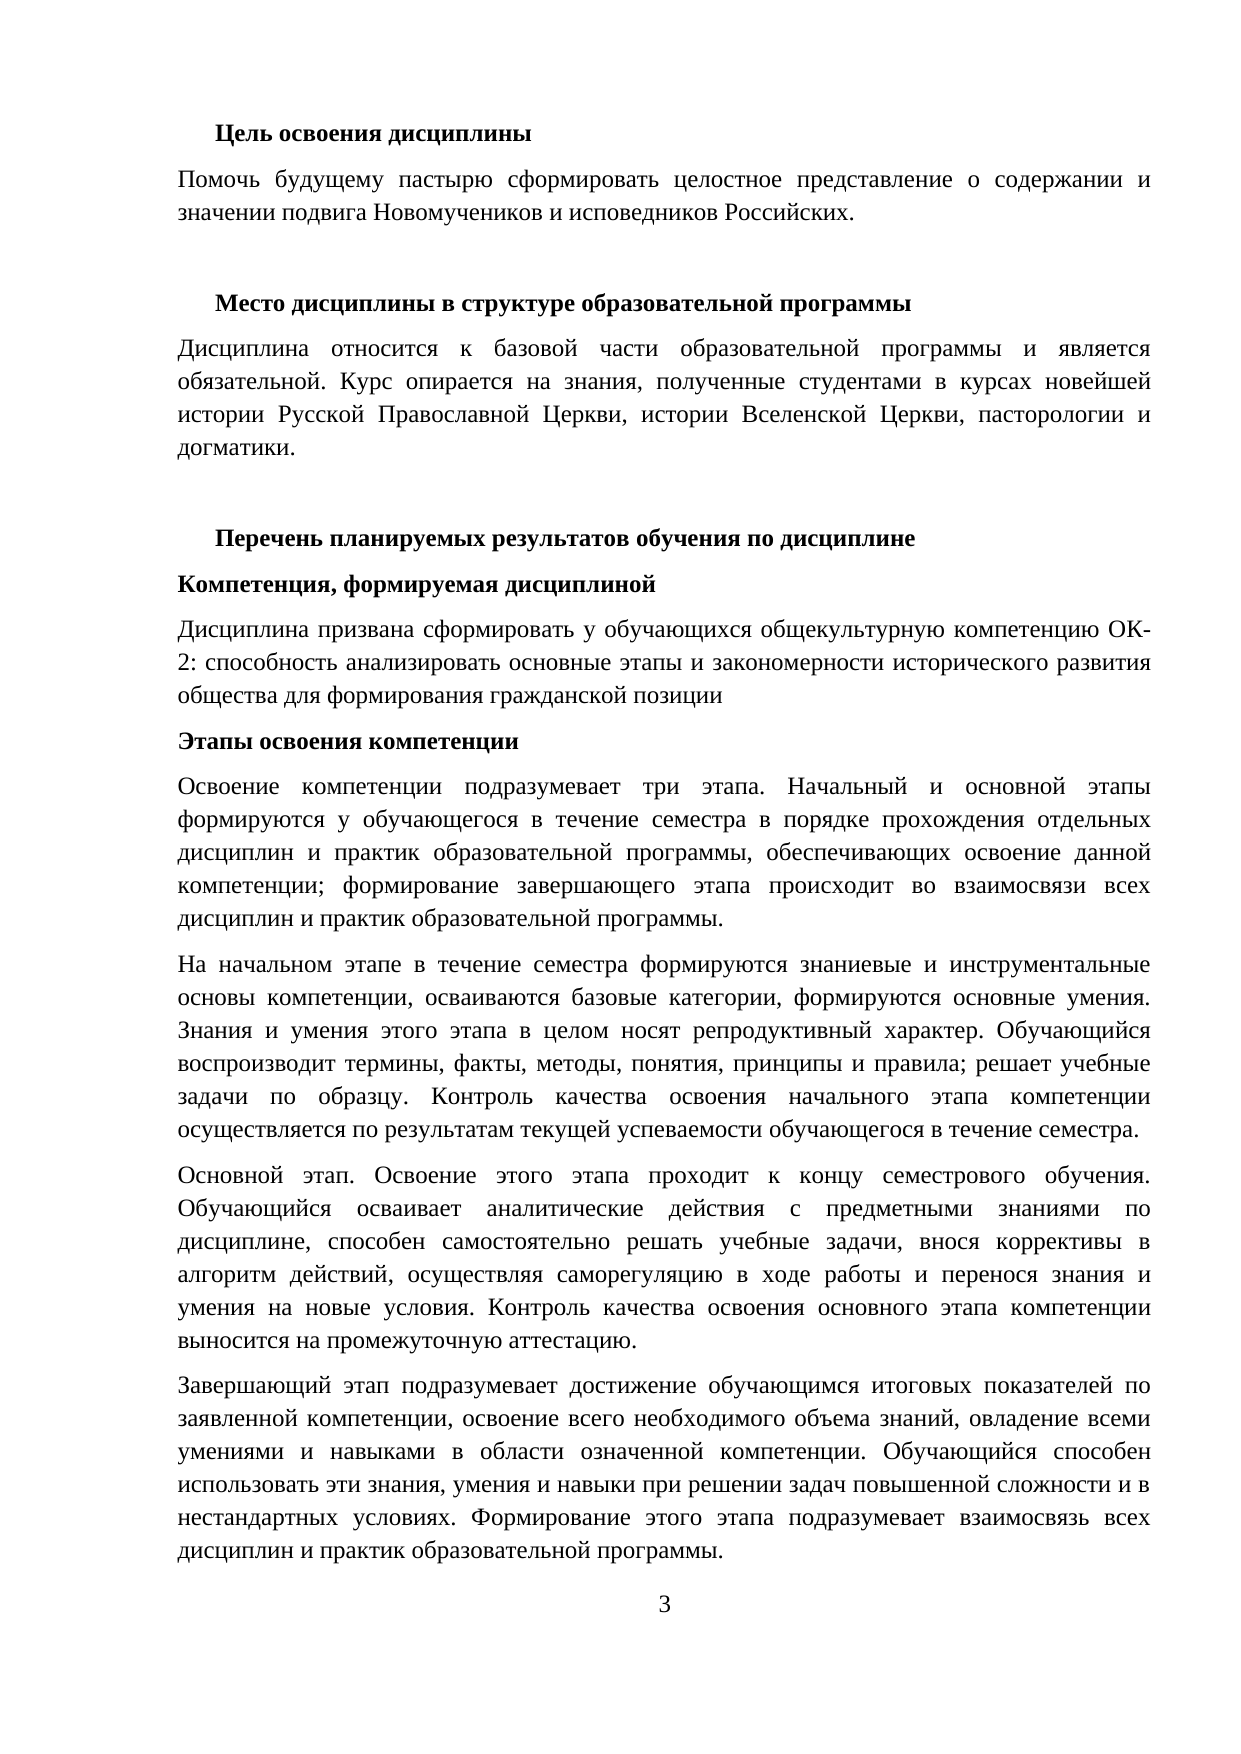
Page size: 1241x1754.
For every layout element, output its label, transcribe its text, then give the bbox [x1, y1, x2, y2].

text Дисциплина призвана сформировать у обучающихся общекультурную компетенцию ОК-2: способность анализировать основные этапы и закономерности исторического развития общества для формирования гражданской позиции [177, 614, 1152, 709]
subtitle Перечень планируемых результатов обучения по дисциплине [215, 523, 1152, 552]
subtitle Этапы освоения компетенции [177, 726, 1152, 755]
text Дисциплина относится к базовой части образовательной программы и является обязательной. Курс опирается на знания, полученные студентами в курсах новейшей истории Русской Православной Церкви, истории Вселенской Церкви, пасторологии и догматики. [177, 333, 1152, 461]
text Завершающий этап подразумевает достижение обучающимся итоговых показателей по заявленной компетенции, освоение всего необходимого объема знаний, овладение всеми умениями и навыками в области означенной компетенции. Обучающийся способен использовать эти знания, умения и навыки при решении задач повышенной сложности и в нестандартных условиях. Формирование этого этапа подразумевает взаимосвязь всех дисциплин и практик образовательной программы. [177, 1370, 1152, 1564]
text На начальном этапе в течение семестра формируются знаниевые и инструментальные основы компетенции, осваиваются базовые категории, формируются основные умения. Знания и умения этого этапа в целом носят репродуктивный характер. Обучающийся воспроизводит термины, факты, методы, понятия, принципы и правила; решает учебные задачи по образцу. Контроль качества освоения начального этапа компетенции осуществляется по результатам текущей успеваемости обучающегося в течение семестра. [177, 949, 1152, 1143]
text Освоение компетенции подразумевает три этапа. Начальный и основной этапы формируются у обучающегося в течение семестра в порядке прохождения отдельных дисциплин и практик образовательной программы, обеспечивающих освоение данной компетенции; формирование завершающего этапа происходит во взаимосвязи всех дисциплин и практик образовательной программы. [177, 771, 1152, 932]
text Основной этап. Освоение этого этапа проходит к концу семестрового обучения. Обучающийся осваивает аналитические действия с предметными знаниями по дисциплине, способен самостоятельно решать учебные задачи, внося коррективы в алгоритм действий, осуществляя саморегуляцию в ходе работы и перенося знания и умения на новые условия. Контроль качества освоения основного этапа компетенции выносится на промежуточную аттестацию. [177, 1160, 1152, 1353]
subtitle Место дисциплины в структуре образовательной программы [215, 288, 1152, 316]
text Помочь будущему пастырю сформировать целостное представление о содержании и значении подвига Новомучеников и исповедников Российских. [177, 164, 1152, 225]
subtitle Компетенция, формируемая дисциплиной [177, 569, 1152, 598]
subtitle Цель освоения дисциплины [215, 118, 1152, 147]
